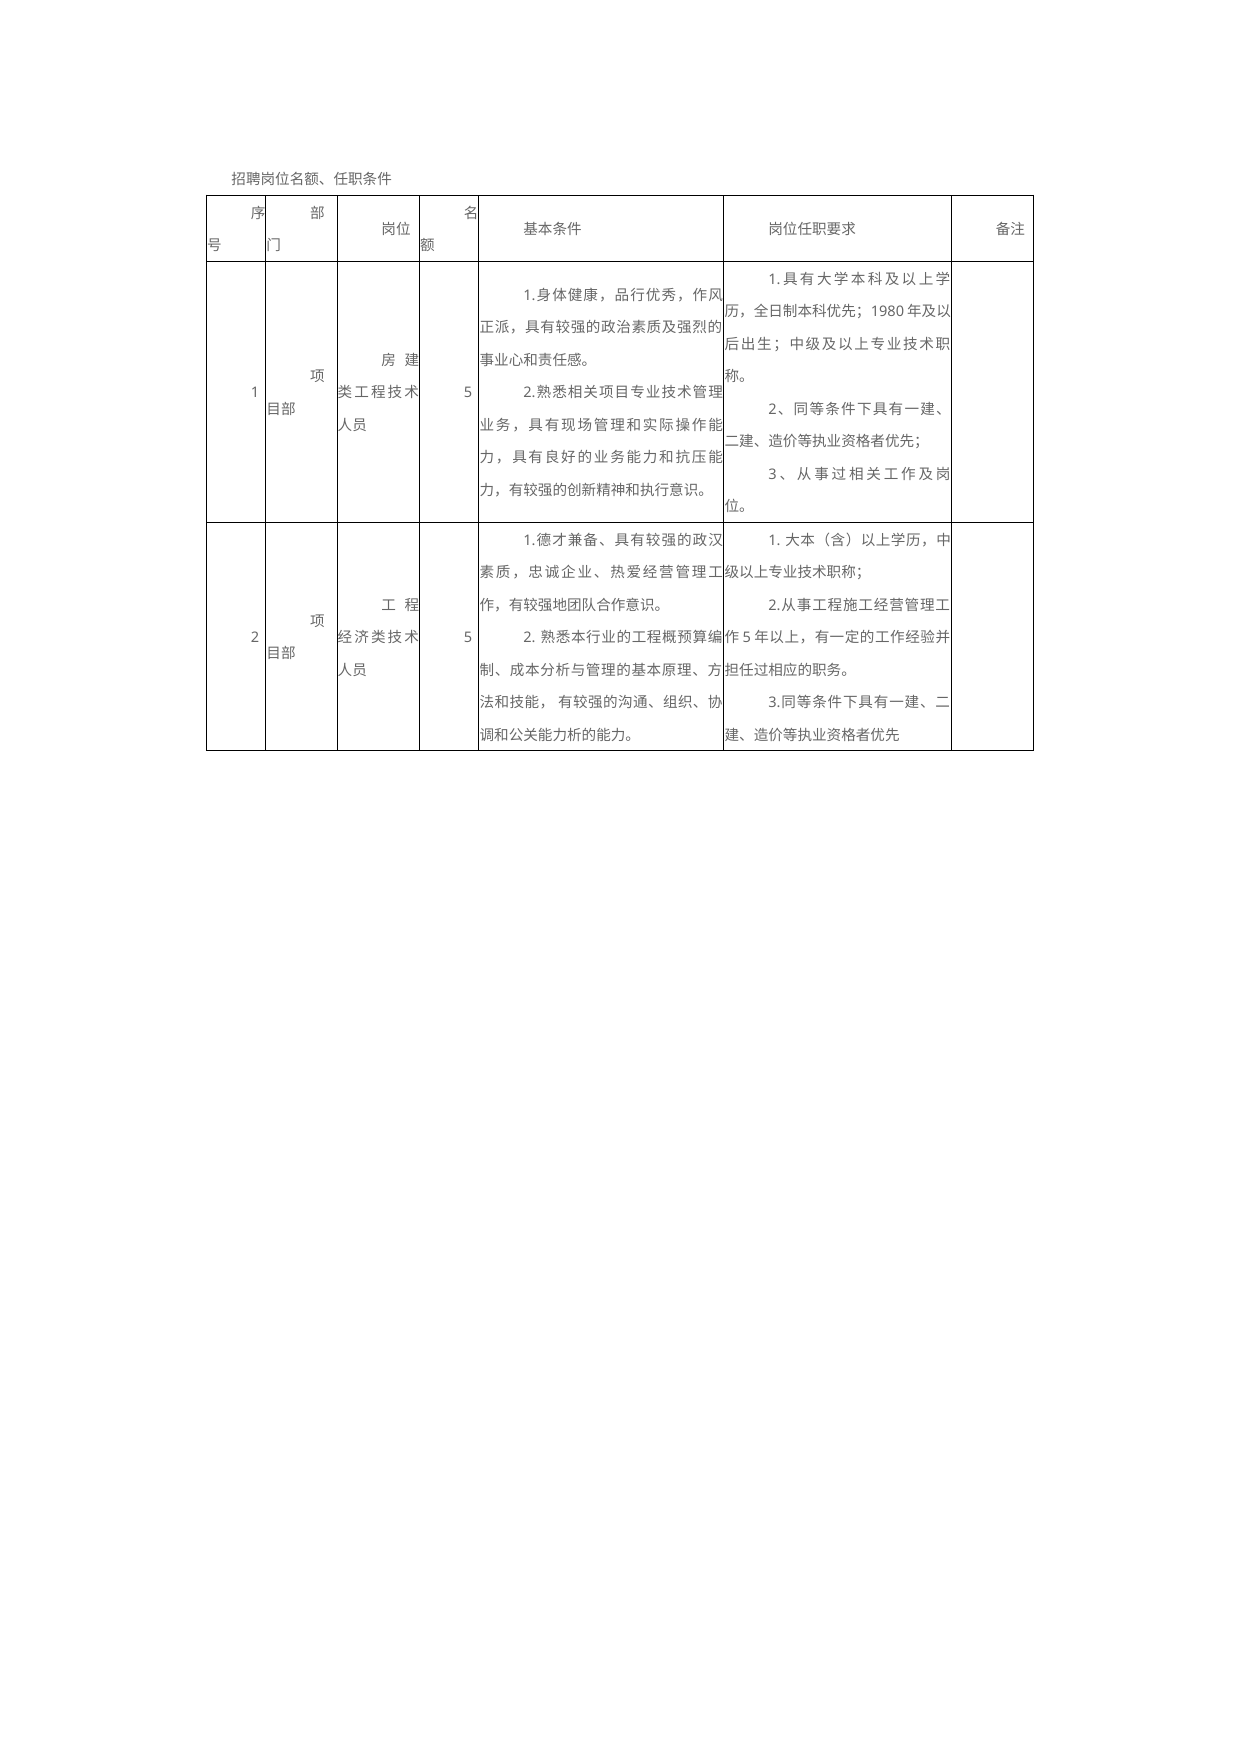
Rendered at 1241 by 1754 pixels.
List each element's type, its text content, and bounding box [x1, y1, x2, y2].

table_cell [952, 262, 1033, 522]
table_header 基本条件 [479, 196, 723, 261]
table_cell 1.德才兼备、具有较强的政汉素质，忠诚企业、热爱经营管理工作，有较强地团队合作意识。 2. 熟悉本行业的工程概预算编制、成本分析与管理的基本原理、方法和技能， 有较强的沟通、组织、协调和公关能力析的能力。 [479, 523, 723, 750]
table_cell 工程经济类技术人员 [338, 523, 419, 750]
table_cell 房建类工程技术人员 [338, 262, 419, 522]
text 招聘岗位名额、任职条件 [187, 162, 1053, 194]
table_cell 5 [420, 262, 478, 522]
table_header 岗位 [338, 196, 419, 261]
table_cell 1 [207, 262, 265, 522]
table_cell 1.身体健康，品行优秀，作风正派，具有较强的政治素质及强烈的事业心和责任感。 2.熟悉相关项目专业技术管理业务，具有现场管理和实际操作能力，具有良好的业务能力和抗压能力，有较强的创新精神和执行意识。 [479, 262, 723, 522]
table_cell [952, 523, 1033, 750]
table_header 名额 [420, 196, 478, 261]
table_cell 1.具有大学本科及以上学历，全日制本科优先；1980年及以后出生；中级及以上专业技术职称。 2、同等条件下具有一建、二建、造价等执业资格者优先； 3、从事过相关工作及岗位。 [724, 262, 951, 522]
table_cell 项目部 [266, 523, 337, 750]
table_header 部门 [266, 196, 337, 261]
table_cell 2 [207, 523, 265, 750]
table_cell 1. 大本（含）以上学历，中级以上专业技术职称； 2.从事工程施工经营管理工作5年以上，有一定的工作经验并担任过相应的职务。 3.同等条件下具有一建、二建、造价等执业资格者优先 [724, 523, 951, 750]
table_header 序号 [207, 196, 265, 261]
table_header 备注 [952, 196, 1033, 261]
table_header 岗位任职要求 [724, 196, 951, 261]
table_cell 5 [420, 523, 478, 750]
table_cell 项目部 [266, 262, 337, 522]
